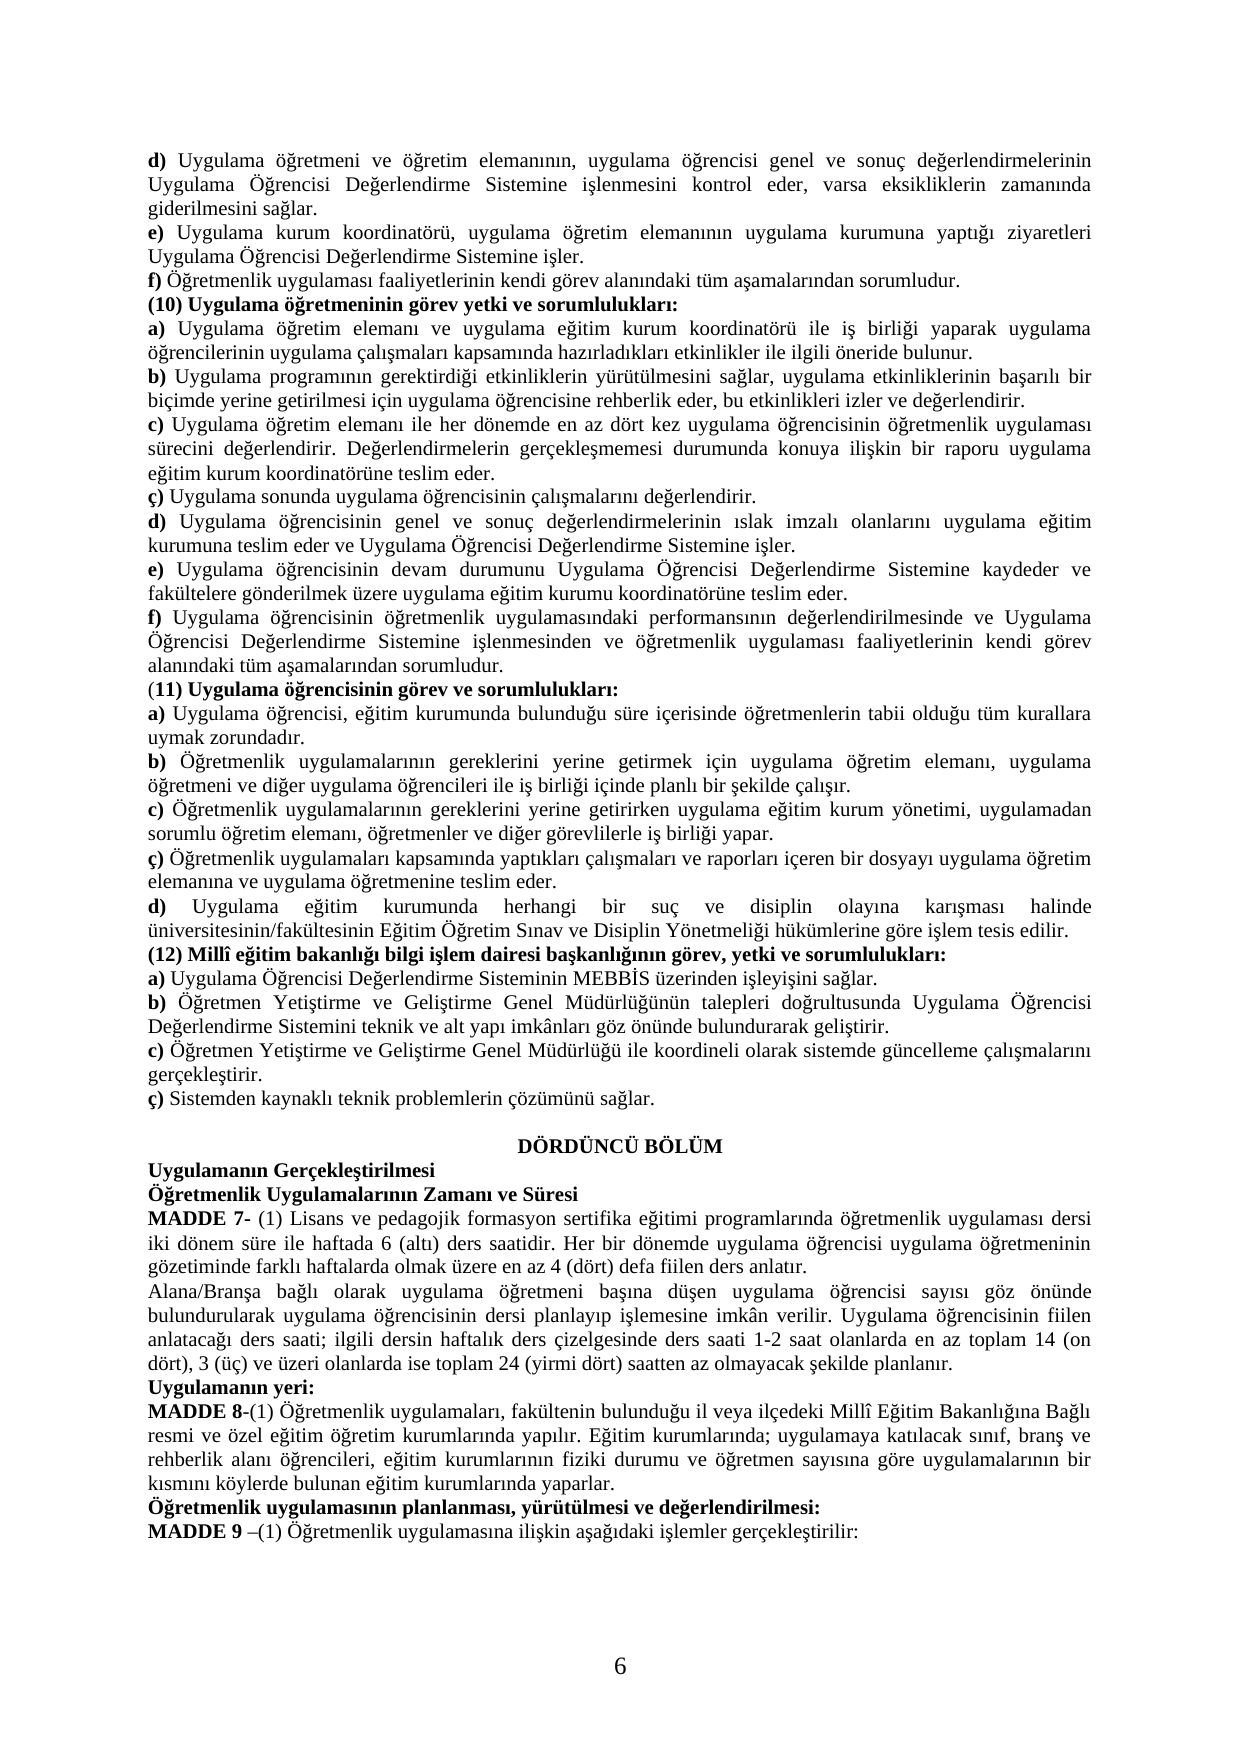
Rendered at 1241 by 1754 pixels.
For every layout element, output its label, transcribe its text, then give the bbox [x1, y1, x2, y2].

text d) Uygulama öğrencisinin genel ve sonuç değerlendirmelerinin ıslak imzalı olanlarını uygulama eğitim kurumuna teslim eder ve Uygulama Öğrencisi Değerlendirme Sistemine işler. [148, 508, 1093, 557]
text d) Uygulama öğretmeni ve öğretim elemanının, uygulama öğrencisi genel ve sonuç değerlendirmelerinin Uygulama Öğrencisi Değerlendirme Sistemine işlenmesini kontrol eder, varsa eksikliklerin zamanında giderilmesini sağlar. [148, 148, 1093, 220]
text c) Öğretmen Yetiştirme ve Geliştirme Genel Müdürlüğü ile koordineli olarak sistemde güncelleme çalışmalarını gerçekleştirir. [148, 1038, 1093, 1086]
text Uygulamanın Gerçekleştirilmesi [148, 1158, 1093, 1182]
text f) Öğretmenlik uygulaması faaliyetlerinin kendi görev alanındaki tüm aşamalarından sorumludur. [148, 268, 1093, 292]
text Öğretmenlik Uygulamalarının Zamanı ve Süresi [148, 1182, 1093, 1206]
text d) Uygulama eğitim kurumunda herhangi bir suç ve disiplin olayına karışması halinde üniversitesinin/fakültesinin Eğitim Öğretim Sınav ve Disiplin Yönetmeliği hükümlerine göre işlem tesis edilir. [148, 893, 1093, 942]
text f) Uygulama öğrencisinin öğretmenlik uygulamasındaki performansının değerlendirilmesinde ve Uygulama Öğrencisi Değerlendirme Sistemine işlenmesinden ve öğretmenlik uygulaması faaliyetlerinin kendi görev alanındaki tüm aşamalarından sorumludur. [148, 605, 1093, 677]
text a) Uygulama Öğrencisi Değerlendirme Sisteminin MEBBİS üzerinden işleyişini sağlar. [148, 966, 1093, 990]
text Öğretmenlik uygulamasının planlanması, yürütülmesi ve değerlendirilmesi: [148, 1495, 1093, 1519]
text Alana/Branşa bağlı olarak uygulama öğretmeni başına düşen uygulama öğrencisi sayısı göz önünde bulundurularak uygulama öğrencisinin dersi planlayıp işlemesine imkân verilir. Uygulama öğrencisinin fiilen anlatacağı ders saati; ilgili dersin haftalık ders çizelgesinde ders saati 1-2 saat olanlarda en az toplam 14 (on dört), 3 (üç) ve üzeri olanlarda ise toplam 24 (yirmi dört) saatten az olmayacak şekilde planlanır. [148, 1278, 1093, 1375]
text MADDE 9 –(1) Öğretmenlik uygulamasına ilişkin aşağıdaki işlemler gerçekleştirilir: [148, 1519, 1093, 1543]
text ç) Öğretmenlik uygulamaları kapsamında yaptıkları çalışmaları ve raporları içeren bir dosyayı uygulama öğretim elemanına ve uygulama öğretmenine teslim eder. [148, 845, 1093, 893]
text b) Öğretmenlik uygulamalarının gereklerini yerine getirmek için uygulama öğretim elemanı, uygulama öğretmeni ve diğer uygulama öğrencileri ile iş birliği içinde planlı bir şekilde çalışır. [148, 749, 1093, 797]
text a) Uygulama öğretim elemanı ve uygulama eğitim kurum koordinatörü ile iş birliği yaparak uygulama öğrencilerinin uygulama çalışmaları kapsamında hazırladıkları etkinlikler ile ilgili öneride bulunur. [148, 316, 1093, 364]
text DÖRDÜNCÜ BÖLÜM [148, 1134, 1093, 1158]
text MADDE 7- (1) Lisans ve pedagojik formasyon sertifika eğitimi programlarında öğretmenlik uygulaması dersi iki dönem süre ile haftada 6 (altı) ders saatidir. Her bir dönemde uygulama öğrencisi uygulama öğretmeninin gözetiminde farklı haftalarda olmak üzere en az 4 (dört) defa fiilen ders anlatır. [148, 1206, 1093, 1278]
text e) Uygulama öğrencisinin devam durumunu Uygulama Öğrencisi Değerlendirme Sistemine kaydeder ve fakültelere gönderilmek üzere uygulama eğitim kurumu koordinatörüne teslim eder. [148, 557, 1093, 605]
text c) Uygulama öğretim elemanı ile her dönemde en az dört kez uygulama öğrencisinin öğretmenlik uygulaması sürecini değerlendirir. Değerlendirmelerin gerçekleşmemesi durumunda konuya ilişkin bir raporu uygulama eğitim kurum koordinatörüne teslim eder. [148, 412, 1093, 484]
text (11) Uygulama öğrencisinin görev ve sorumlulukları: [148, 677, 1093, 701]
text e) Uygulama kurum koordinatörü, uygulama öğretim elemanının uygulama kurumuna yaptığı ziyaretleri Uygulama Öğrencisi Değerlendirme Sistemine işler. [148, 220, 1093, 268]
text b) Öğretmen Yetiştirme ve Geliştirme Genel Müdürlüğünün talepleri doğrultusunda Uygulama Öğrencisi Değerlendirme Sistemini teknik ve alt yapı imkânları göz önünde bulundurarak geliştirir. [148, 990, 1093, 1038]
text ç) Sistemden kaynaklı teknik problemlerin çözümünü sağlar. [148, 1086, 1093, 1110]
text MADDE 8-(1) Öğretmenlik uygulamaları, fakültenin bulunduğu il veya ilçedeki Millî Eğitim Bakanlığına Bağlı resmi ve özel eğitim öğretim kurumlarında yapılır. Eğitim kurumlarında; uygulamaya katılacak sınıf, branş ve rehberlik alanı öğrencileri, eğitim kurumlarının fiziki durumu ve öğretmen sayısına göre uygulamalarının bir kısmını köylerde bulunan eğitim kurumlarında yaparlar. [148, 1399, 1093, 1495]
text ç) Uygulama sonunda uygulama öğrencisinin çalışmalarını değerlendirir. [148, 484, 1093, 508]
text (10) Uygulama öğretmeninin görev yetki ve sorumlulukları: [148, 292, 1093, 316]
text a) Uygulama öğrencisi, eğitim kurumunda bulunduğu süre içerisinde öğretmenlerin tabii olduğu tüm kurallara uymak zorundadır. [148, 701, 1093, 749]
text b) Uygulama programının gerektirdiği etkinliklerin yürütülmesini sağlar, uygulama etkinliklerinin başarılı bir biçimde yerine getirilmesi için uygulama öğrencisine rehberlik eder, bu etkinlikleri izler ve değerlendirir. [148, 364, 1093, 412]
text Uygulamanın yeri: [148, 1375, 1093, 1399]
text (12) Millî eğitim bakanlığı bilgi işlem dairesi başkanlığının görev, yetki ve sorumlulukları: [148, 942, 1093, 966]
text c) Öğretmenlik uygulamalarının gereklerini yerine getirirken uygulama eğitim kurum yönetimi, uygulamadan sorumlu öğretim elemanı, öğretmenler ve diğer görevlilerle iş birliği yapar. [148, 797, 1093, 845]
